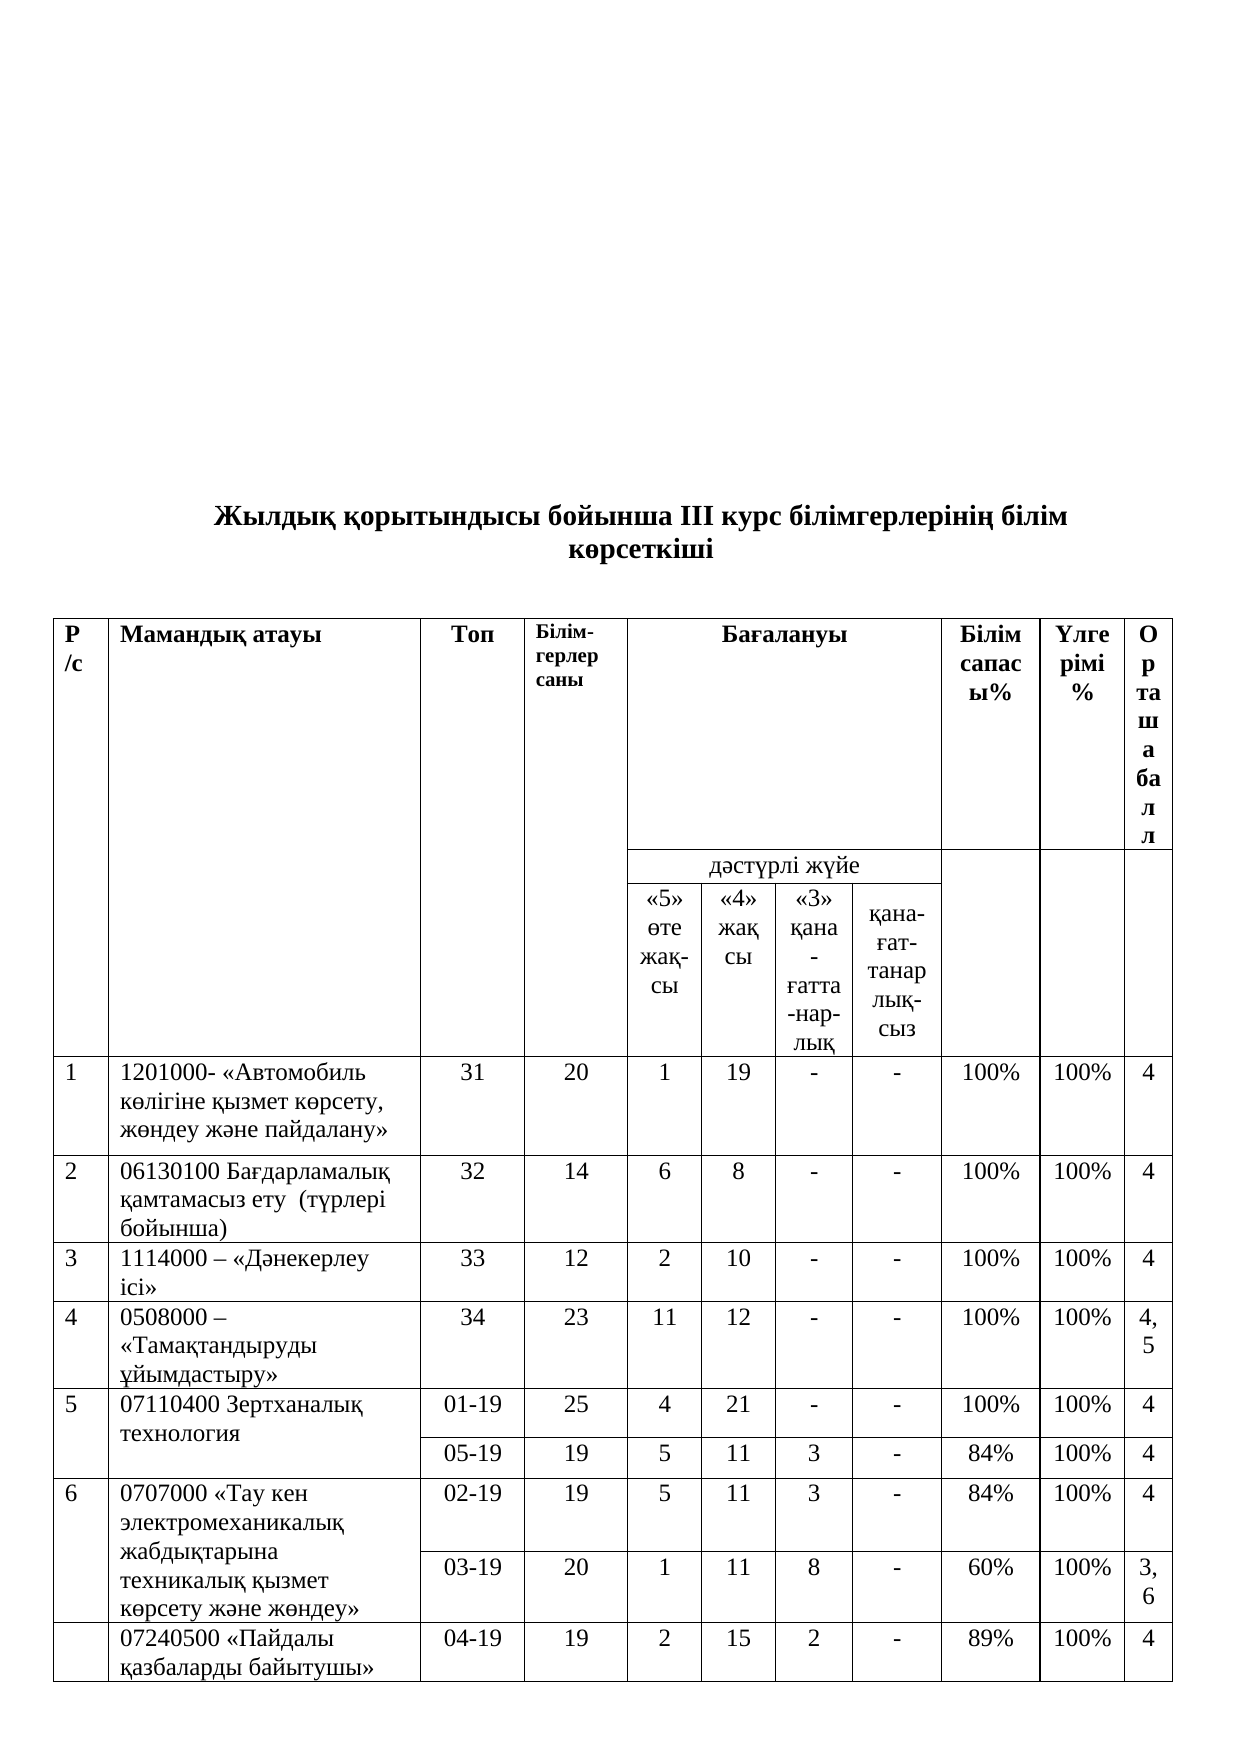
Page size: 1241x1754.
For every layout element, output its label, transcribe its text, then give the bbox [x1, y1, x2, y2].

table_cell «5» өте жақ-сы [628, 884, 701, 1056]
table_cell 0508000 – «Тамақтандыруды ұйымдастыру» [109, 1302, 420, 1388]
table_cell 15 [702, 1623, 775, 1681]
table_cell 10 [702, 1243, 775, 1301]
table_cell 4 [1125, 1389, 1172, 1437]
table_cell - [853, 1479, 941, 1551]
table_cell 3,6 [1125, 1552, 1172, 1622]
table_cell 21 [702, 1389, 775, 1437]
table_cell 12 [702, 1302, 775, 1388]
table_cell 20 [525, 1057, 627, 1155]
table_cell - [776, 1243, 852, 1301]
table_cell 4 [54, 1302, 108, 1388]
table_cell «3» қана-ғатта-нар-лық [776, 884, 852, 1056]
table_cell 6 [54, 1479, 108, 1622]
table_cell 100% [1041, 1156, 1124, 1242]
table_header Үлгерімі % [1041, 619, 1124, 849]
table_cell 11 [702, 1438, 775, 1477]
table_cell 2 [776, 1623, 852, 1681]
table_cell 8 [702, 1156, 775, 1242]
table_header Білім- герлер саны [525, 619, 627, 1056]
table_cell 4 [1125, 1243, 1172, 1301]
table_cell 14 [525, 1156, 627, 1242]
table_cell 100% [1041, 1623, 1124, 1681]
table_cell 11 [628, 1302, 701, 1388]
table_cell 84% [942, 1479, 1039, 1551]
table_cell [1041, 850, 1124, 1056]
table_cell - [853, 1552, 941, 1622]
table_cell 100% [942, 1389, 1039, 1437]
table_cell 3 [54, 1243, 108, 1301]
table_cell 100% [1041, 1389, 1124, 1437]
table_cell 89% [942, 1623, 1039, 1681]
table_header Р /с [54, 619, 108, 1056]
table_cell 100% [942, 1057, 1039, 1155]
table_cell [1125, 850, 1172, 1056]
table_cell - [853, 1389, 941, 1437]
table_cell 04-19 [421, 1623, 524, 1681]
table_cell «4» жақсы [702, 884, 775, 1056]
table_cell 19 [702, 1057, 775, 1155]
table_cell дәстүрлі жүйе [628, 850, 941, 882]
table_cell 1201000- «Автомобиль көлігіне қызмет көрсету, жөндеу және пайдалану» [109, 1057, 420, 1155]
table_cell 4 [1125, 1057, 1172, 1155]
table_cell 60% [942, 1552, 1039, 1622]
table_cell 3 [776, 1479, 852, 1551]
table_cell 25 [525, 1389, 627, 1437]
table_cell 4 [1125, 1479, 1172, 1551]
table_cell 31 [421, 1057, 524, 1155]
table_cell 84% [942, 1438, 1039, 1477]
table_cell 19 [525, 1438, 627, 1477]
table_cell 11 [702, 1479, 775, 1551]
table_cell 1114000 – «Дәнекерлеу ісі» [109, 1243, 420, 1301]
table_cell 20 [525, 1552, 627, 1622]
table_cell 06130100 Бағдарламалық қамтамасыз ету (түрлері бойынша) [109, 1156, 420, 1242]
table_cell - [853, 1438, 941, 1477]
table_cell 2 [628, 1243, 701, 1301]
table_cell 3 [776, 1438, 852, 1477]
table_cell 5 [628, 1438, 701, 1477]
table_cell 12 [525, 1243, 627, 1301]
table_cell 100% [1041, 1552, 1124, 1622]
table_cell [109, 1623, 420, 1681]
table_cell 8 [776, 1552, 852, 1622]
table_cell 01-19 [421, 1389, 524, 1437]
table_header Бағалануы [628, 619, 941, 849]
text көрсеткіші [74, 532, 1152, 565]
table_cell 100% [1041, 1302, 1124, 1388]
table_cell 100% [1041, 1057, 1124, 1155]
table_cell 23 [525, 1302, 627, 1388]
table_cell [54, 1623, 108, 1681]
table_cell қана-ғат-танар лық-сыз [853, 884, 941, 1056]
table_cell - [776, 1057, 852, 1155]
table_cell 1 [54, 1057, 108, 1155]
table_cell 19 [525, 1623, 627, 1681]
table_cell 6 [628, 1156, 701, 1242]
table_header Топ [421, 619, 524, 1056]
table_cell - [776, 1389, 852, 1437]
table_cell 4 [1125, 1623, 1172, 1681]
table_cell - [776, 1156, 852, 1242]
table_cell 1 [628, 1057, 701, 1155]
table_cell [942, 850, 1039, 1056]
table_cell 5 [54, 1389, 108, 1477]
table_cell 100% [1041, 1479, 1124, 1551]
table_cell 07110400 Зертханалық технология [109, 1389, 420, 1477]
table_header Мамандық атауы [109, 619, 420, 1056]
table_cell 4 [1125, 1156, 1172, 1242]
table_header Білім сапасы% [942, 619, 1039, 849]
table_cell - [776, 1302, 852, 1388]
table_cell 4 [1125, 1438, 1172, 1477]
table_cell 34 [421, 1302, 524, 1388]
table_cell 100% [942, 1243, 1039, 1301]
table_cell 2 [54, 1156, 108, 1242]
table_cell 100% [1041, 1438, 1124, 1477]
table_cell - [853, 1057, 941, 1155]
table_header Орташа балл [1125, 619, 1172, 849]
table_cell - [853, 1623, 941, 1681]
table_cell - [853, 1243, 941, 1301]
table_cell 02-19 [421, 1479, 524, 1551]
table_cell 100% [942, 1156, 1039, 1242]
table_cell 03-19 [421, 1552, 524, 1622]
table_cell 100% [1041, 1243, 1124, 1301]
table_cell 11 [702, 1552, 775, 1622]
table_cell 4 [628, 1389, 701, 1437]
text Жылдық қорытындысы бойынша ІІІ курс білімгерлерінің білім [74, 498, 1152, 532]
table_cell 0707000 «Тау кен электромеханикалық жабдықтарына техникалық қызмет көрсету және жөндеу» [109, 1479, 420, 1622]
table_cell 100% [942, 1302, 1039, 1388]
table_cell 4,5 [1125, 1302, 1172, 1388]
table_cell - [853, 1302, 941, 1388]
table_cell 5 [628, 1479, 701, 1551]
table_cell 33 [421, 1243, 524, 1301]
table_cell - [853, 1156, 941, 1242]
table_cell 05-19 [421, 1438, 524, 1477]
table_cell 2 [628, 1623, 701, 1681]
table_cell 19 [525, 1479, 627, 1551]
table_cell 1 [628, 1552, 701, 1622]
table_cell 32 [421, 1156, 524, 1242]
